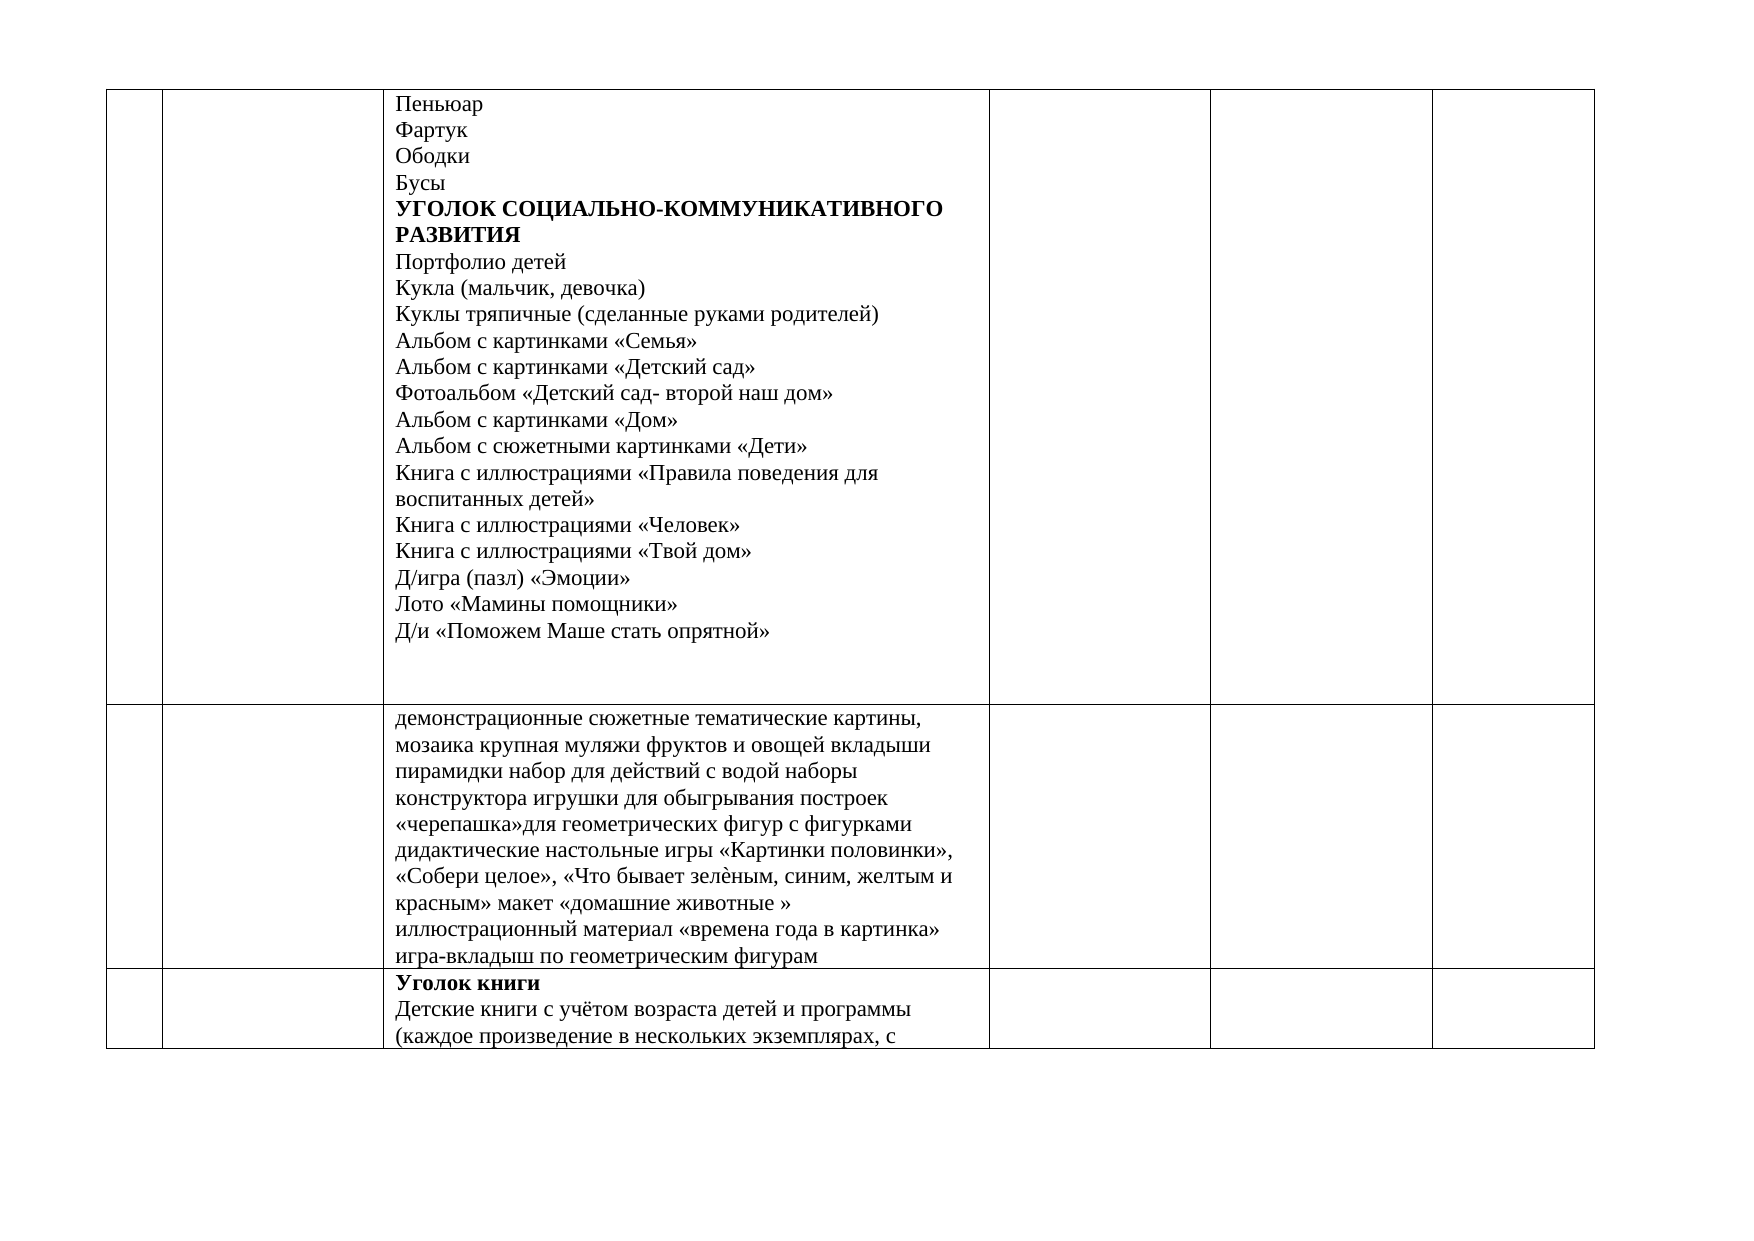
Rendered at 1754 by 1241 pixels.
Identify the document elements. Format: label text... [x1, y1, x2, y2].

table_cell [1433, 90, 1594, 703]
table_cell 1 [107, 90, 162, 703]
table_cell [1211, 90, 1432, 703]
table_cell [163, 90, 383, 703]
table_cell [990, 969, 1210, 1048]
table_cell [1211, 969, 1432, 1048]
table_cell демонстрационные сюжетные тематические картины, мозаика крупная муляжи фруктов и овощей вкладыши пирамидки набор для действий с водой наборы конструктора игрушки для обыгрывания построек «черепашка»для геометрических фигур с фигурками дидактические настольные игры «Картинки половинки», «Собери целое», «Что бывает зелѐным, синим, желтым и красным» макет «домашние животные » иллюстрационный материал «времена года в картинка» игра-вкладыш по геометрическим фигурам [384, 705, 989, 968]
table_cell [990, 90, 1210, 703]
table_cell [163, 969, 383, 1048]
table_cell [1433, 969, 1594, 1048]
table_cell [384, 969, 989, 1048]
table_cell [990, 705, 1210, 968]
table_cell [1211, 705, 1432, 968]
table_cell [163, 705, 383, 968]
table_cell [107, 969, 162, 1048]
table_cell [384, 90, 989, 703]
table_cell [1433, 705, 1594, 968]
table_cell [107, 705, 162, 968]
